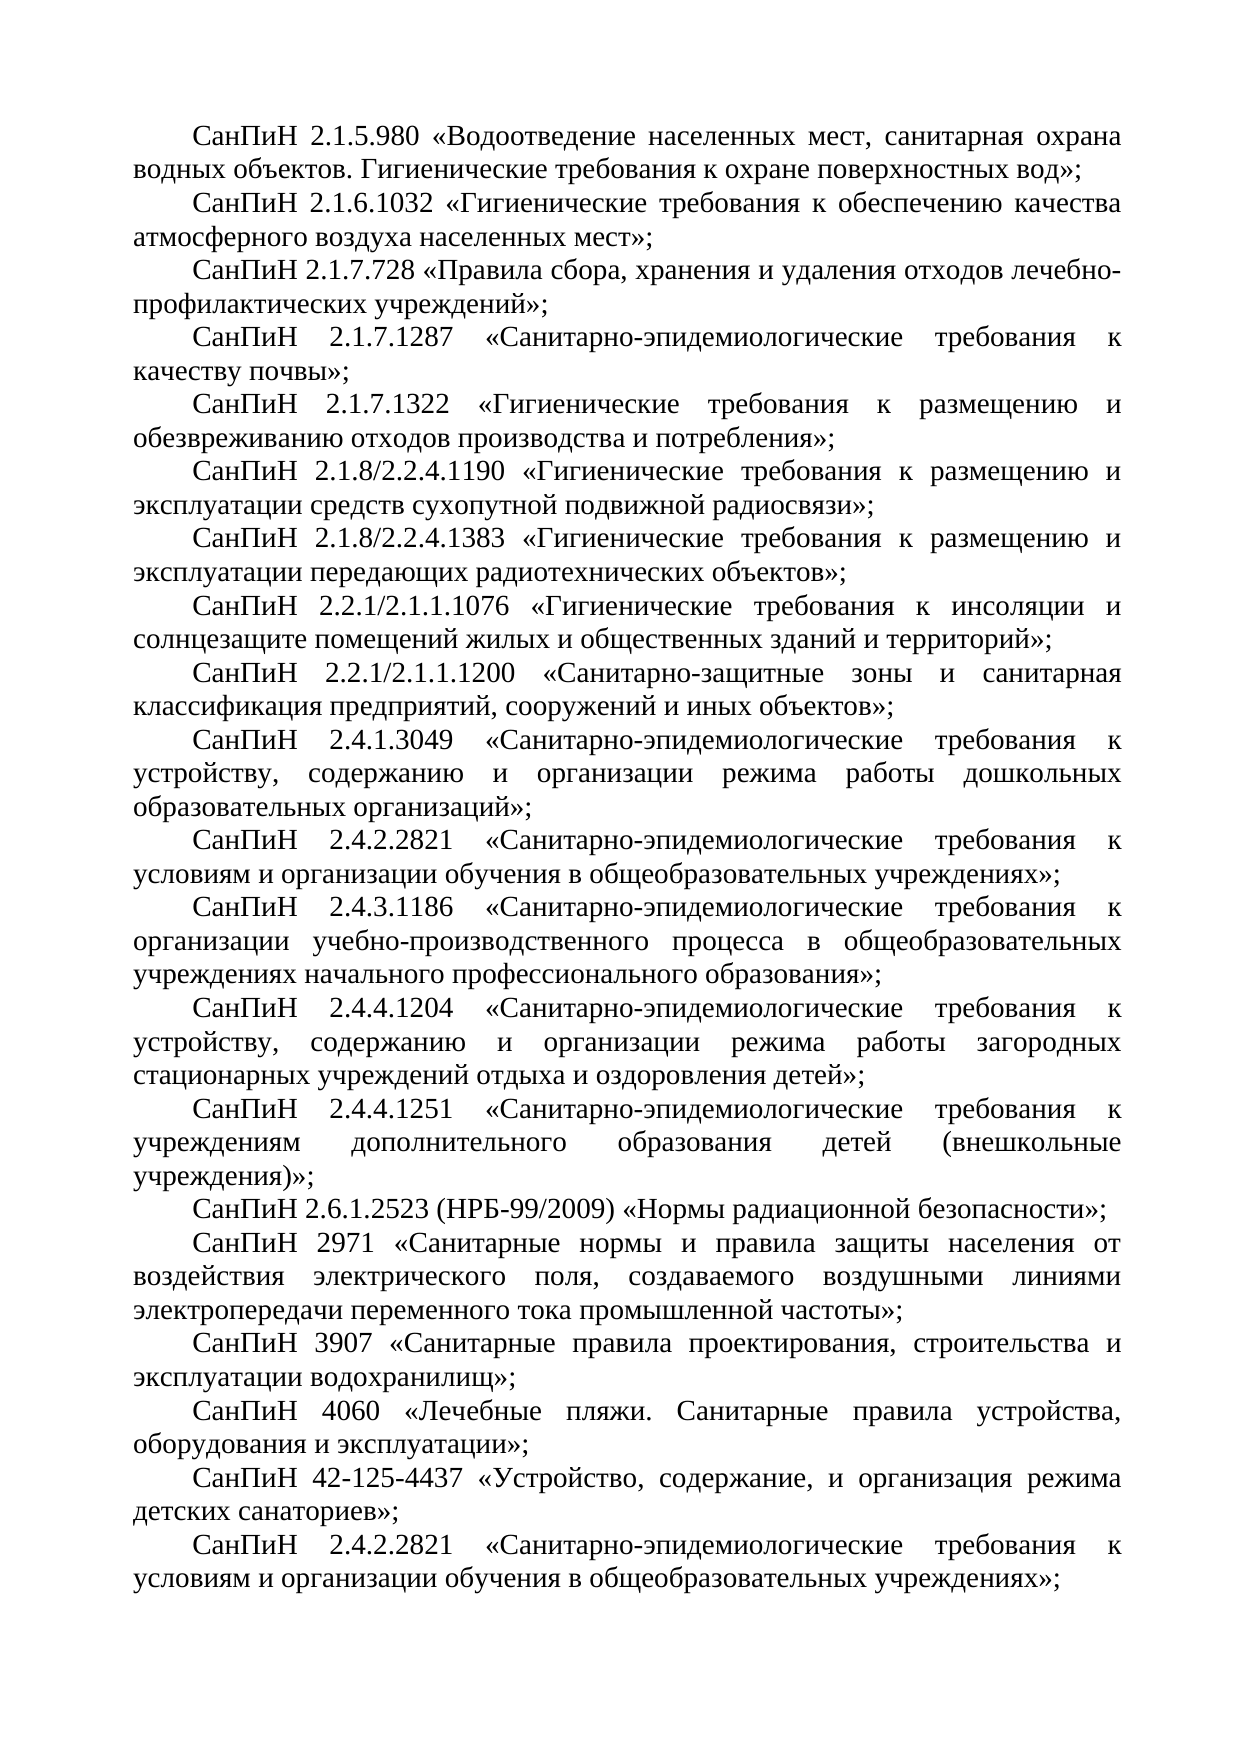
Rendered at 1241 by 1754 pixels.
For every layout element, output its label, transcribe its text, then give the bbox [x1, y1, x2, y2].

text СанПиН 2.4.4.1204 «Санитарно-эпидемиологические требования к устройству, содержанию и организации режима работы загородных стационарных учреждений отдыха и оздоровления детей»; [133, 990, 1122, 1091]
text СанПиН 2.1.5.980 «Водоотведение населенных мест, санитарная охрана водных объектов. Гигиенические требования к охране поверхностных вод»; [133, 118, 1122, 185]
text СанПиН 2.1.7.1322 «Гигиенические требования к размещению и обезвреживанию отходов производства и потребления»; [133, 386, 1122, 453]
text СанПиН 2.1.7.1287 «Санитарно-эпидемиологические требования к качеству почвы»; [133, 319, 1122, 386]
text СанПиН 2.1.6.1032 «Гигиенические требования к обеспечению качества атмосферного воздуха населенных мест»; [133, 185, 1122, 252]
text СанПиН 2.4.4.1251 «Санитарно-эпидемиологические требования к учреждениям дополнительного образования детей (внешкольные учреждения)»; [133, 1091, 1122, 1191]
text СанПиН 2.4.1.3049 «Санитарно-эпидемиологические требования к устройству, содержанию и организации режима работы дошкольных образовательных организаций»; [133, 722, 1122, 822]
text СанПиН 2.4.2.2821 «Санитарно-эпидемиологические требования к условиям и организации обучения в общеобразовательных учреждениях»; [133, 822, 1122, 889]
text СанПиН 2.2.1/2.1.1.1076 «Гигиенические требования к инсоляции и солнцезащите помещений жилых и общественных зданий и территорий»; [133, 588, 1122, 655]
text СанПиН 3907 «Санитарные правила проектирования, строительства и эксплуатации водохранилищ»; [133, 1326, 1122, 1393]
text СанПиН 2971 «Санитарные нормы и правила защиты населения от воздействия электрического поля, создаваемого воздушными линиями электропередачи переменного тока промышленной частоты»; [133, 1225, 1122, 1326]
text СанПиН 2.4.2.2821 «Санитарно-эпидемиологические требования к условиям и организации обучения в общеобразовательных учреждениях»; [133, 1527, 1122, 1594]
text СанПиН 2.4.3.1186 «Санитарно-эпидемиологические требования к организации учебно-производственного процесса в общеобразовательных учреждениях начального профессионального образования»; [133, 889, 1122, 990]
text СанПиН 2.1.8/2.2.4.1190 «Гигиенические требования к размещению и эксплуатации средств сухопутной подвижной радиосвязи»; [133, 453, 1122, 521]
text СанПиН 2.1.8/2.2.4.1383 «Гигиенические требования к размещению и эксплуатации передающих радиотехнических объектов»; [133, 521, 1122, 588]
text СанПиН 4060 «Лечебные пляжи. Санитарные правила устройства, оборудования и эксплуатации»; [133, 1393, 1122, 1460]
text СанПиН 2.1.7.728 «Правила сбора, хранения и удаления отходов лечебно-профилактических учреждений»; [133, 252, 1122, 319]
text СанПиН 2.2.1/2.1.1.1200 «Санитарно-защитные зоны и санитарная классификация предприятий, сооружений и иных объектов»; [133, 655, 1122, 722]
text СанПиН 42-125-4437 «Устройство, содержание, и организация режима детских санаториев»; [133, 1460, 1122, 1527]
text СанПиН 2.6.1.2523 (НРБ-99/2009) «Нормы радиационной безопасности»; [133, 1191, 1122, 1225]
